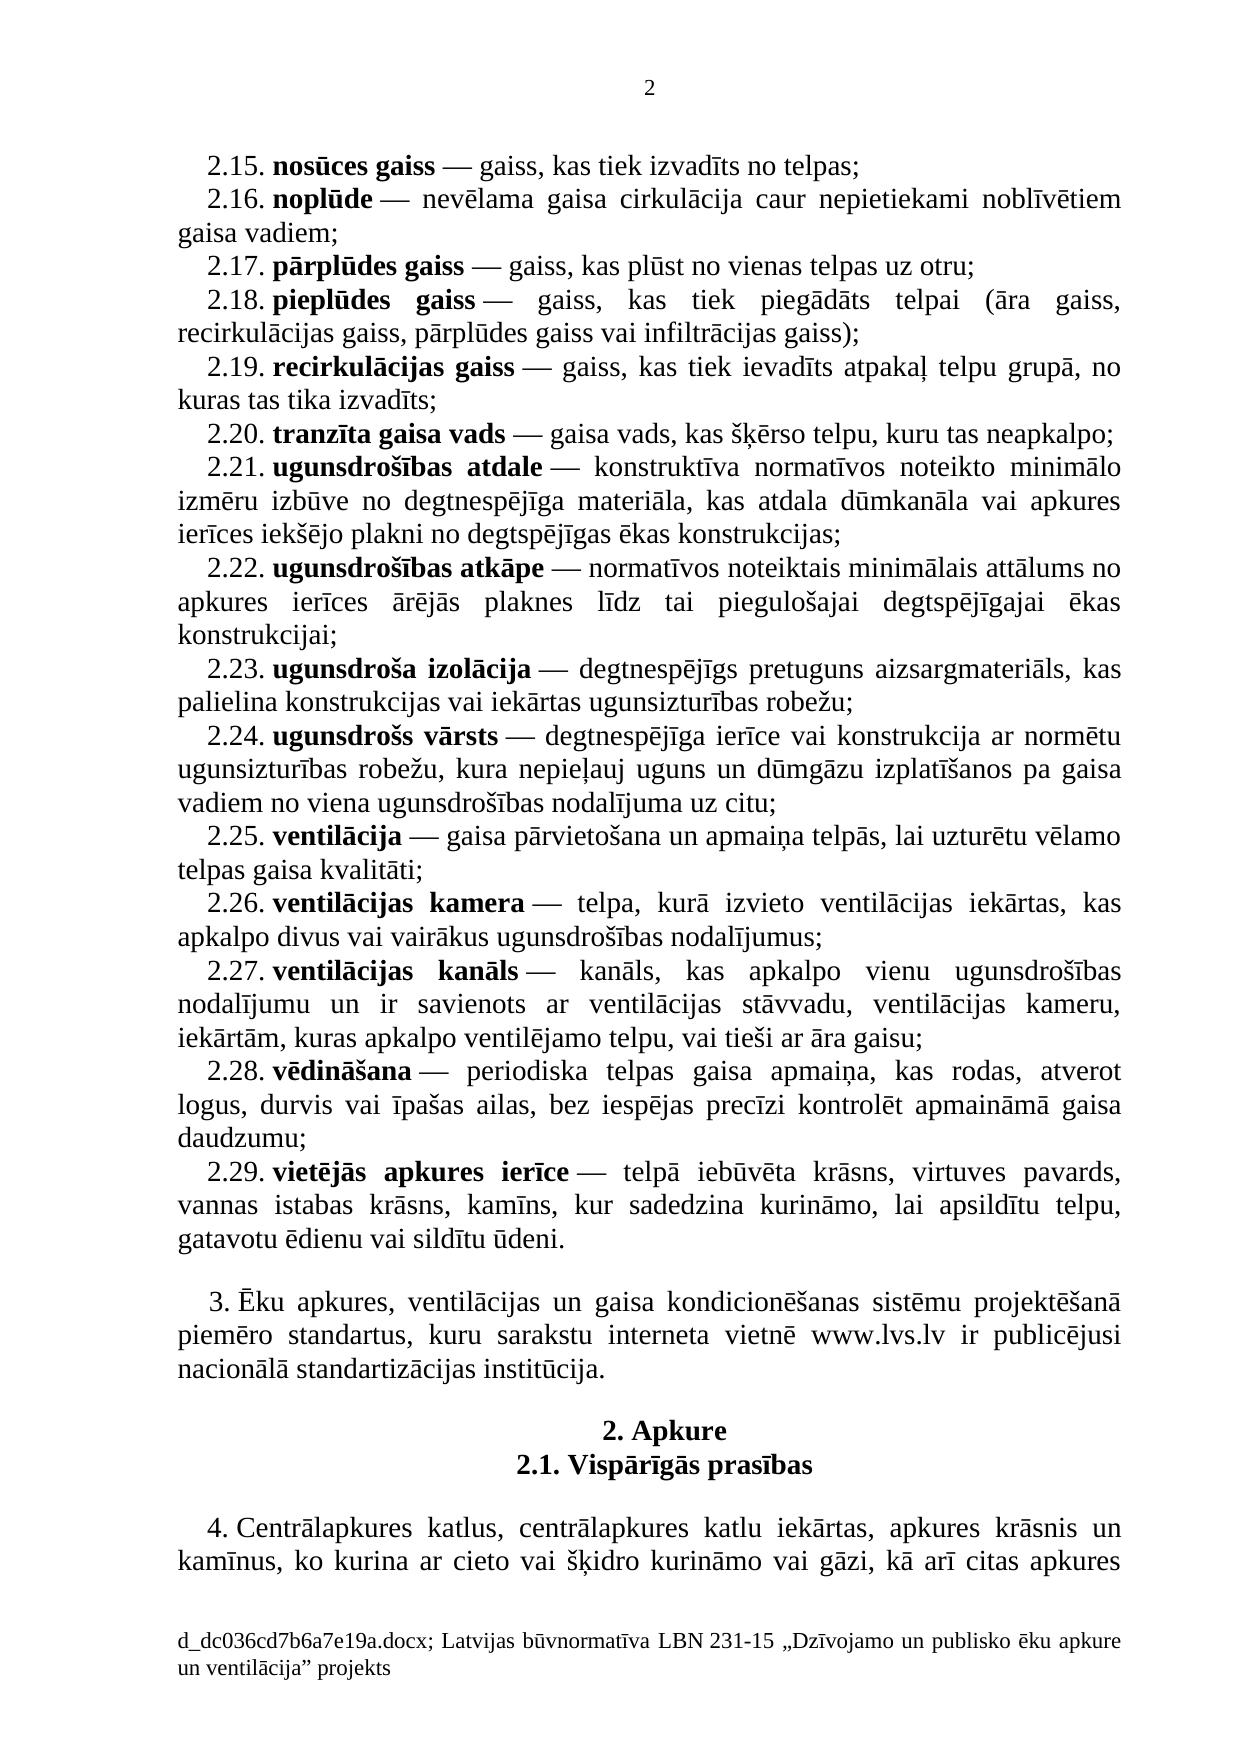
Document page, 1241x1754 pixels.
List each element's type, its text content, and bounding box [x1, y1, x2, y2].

text 2.15. nosūces gaiss — gaiss, kas tiek izvadīts no telpas; [177, 148, 1122, 181]
text 2.23. ugunsdroša izolācija — degtnespējīgs pretuguns aizsargmateriāls, kas palielina konstrukcijas vai iekārtas ugunsizturības robežu; [177, 651, 1122, 718]
text 2.22. ugunsdrošības atkāpe — normatīvos noteiktais minimālais attālums no apkures ierīces ārējās plaknes līdz tai piegulošajai degtspējīgajai ēkas konstrukcijai; [177, 550, 1122, 651]
text 2.24. ugunsdrošs vārsts — degtnespējīga ierīce vai konstrukcija ar normētu ugunsizturības robežu, kura nepieļauj uguns un dūmgāzu izplatīšanos pa gaisa vadiem no viena ugunsdrošības nodalījuma uz citu; [177, 718, 1122, 818]
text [177, 1510, 1122, 1577]
text 2.20. tranzīta gaisa vads — gaisa vads, kas šķērso telpu, kuru tas neapkalpo; [177, 416, 1122, 449]
text 2.17. pārplūdes gaiss — gaiss, kas plūst no vienas telpas uz otru; [177, 248, 1122, 282]
text 2.19. recirkulācijas gaiss — gaiss, kas tiek ievadīts atpakaļ telpu grupā, no kuras tas tika izvadīts; [177, 349, 1122, 416]
text 2.26. ventilācijas kamera — telpa, kurā izvieto ventilācijas iekārtas, kas apkalpo divus vai vairākus ugunsdrošības nodalījumus; [177, 886, 1122, 953]
text 2. Apkure [177, 1413, 1122, 1447]
text 2.25. ventilācija — gaisa pārvietošana un apmaiņa telpās, lai uzturētu vēlamo telpas gaisa kvalitāti; [177, 818, 1122, 886]
text 2.27. ventilācijas kanāls — kanāls, kas apkalpo vienu ugunsdrošības nodalījumu un ir savienots ar ventilācijas stāvvadu, ventilācijas kameru, iekārtām, kuras apkalpo ventilējamo telpu, vai tieši ar āra gaisu; [177, 953, 1122, 1053]
text 2.29. vietējās apkures ierīce — telpā iebūvēta krāsns, virtuves pavards, vannas istabas krāsns, kamīns, kur sadedzina kurināmo, lai apsildītu telpu, gatavotu ēdienu vai sildītu ūdeni. [177, 1154, 1122, 1254]
text 2.21. ugunsdrošības atdale — konstruktīva normatīvos noteikto minimālo izmēru izbūve no degtnespējīga materiāla, kas atdala dūmkanāla vai apkures ierīces iekšējo plakni no degtspējīgas ēkas konstrukcijas; [177, 449, 1122, 550]
text 3. Ēku apkures, ventilācijas un gaisa kondicionēšanas sistēmu projektēšanā piemēro standartus, kuru sarakstu interneta vietnē www.lvs.lv ir publicējusi nacionālā standartizācijas institūcija. [177, 1284, 1122, 1384]
text 2.1. Vispārīgās prasības [177, 1447, 1122, 1481]
text 2.16. noplūde — nevēlama gaisa cirkulācija caur nepietiekami noblīvētiem gaisa vadiem; [177, 181, 1122, 248]
text 2.28. vēdināšana — periodiska telpas gaisa apmaiņa, kas rodas, atverot logus, durvis vai īpašas ailas, bez iespējas precīzi kontrolēt apmaināmā gaisa daudzumu; [177, 1053, 1122, 1154]
text 2.18. pieplūdes gaiss — gaiss, kas tiek piegādāts telpai (āra gaiss, recirkulācijas gaiss, pārplūdes gaiss vai infiltrācijas gaiss); [177, 282, 1122, 349]
